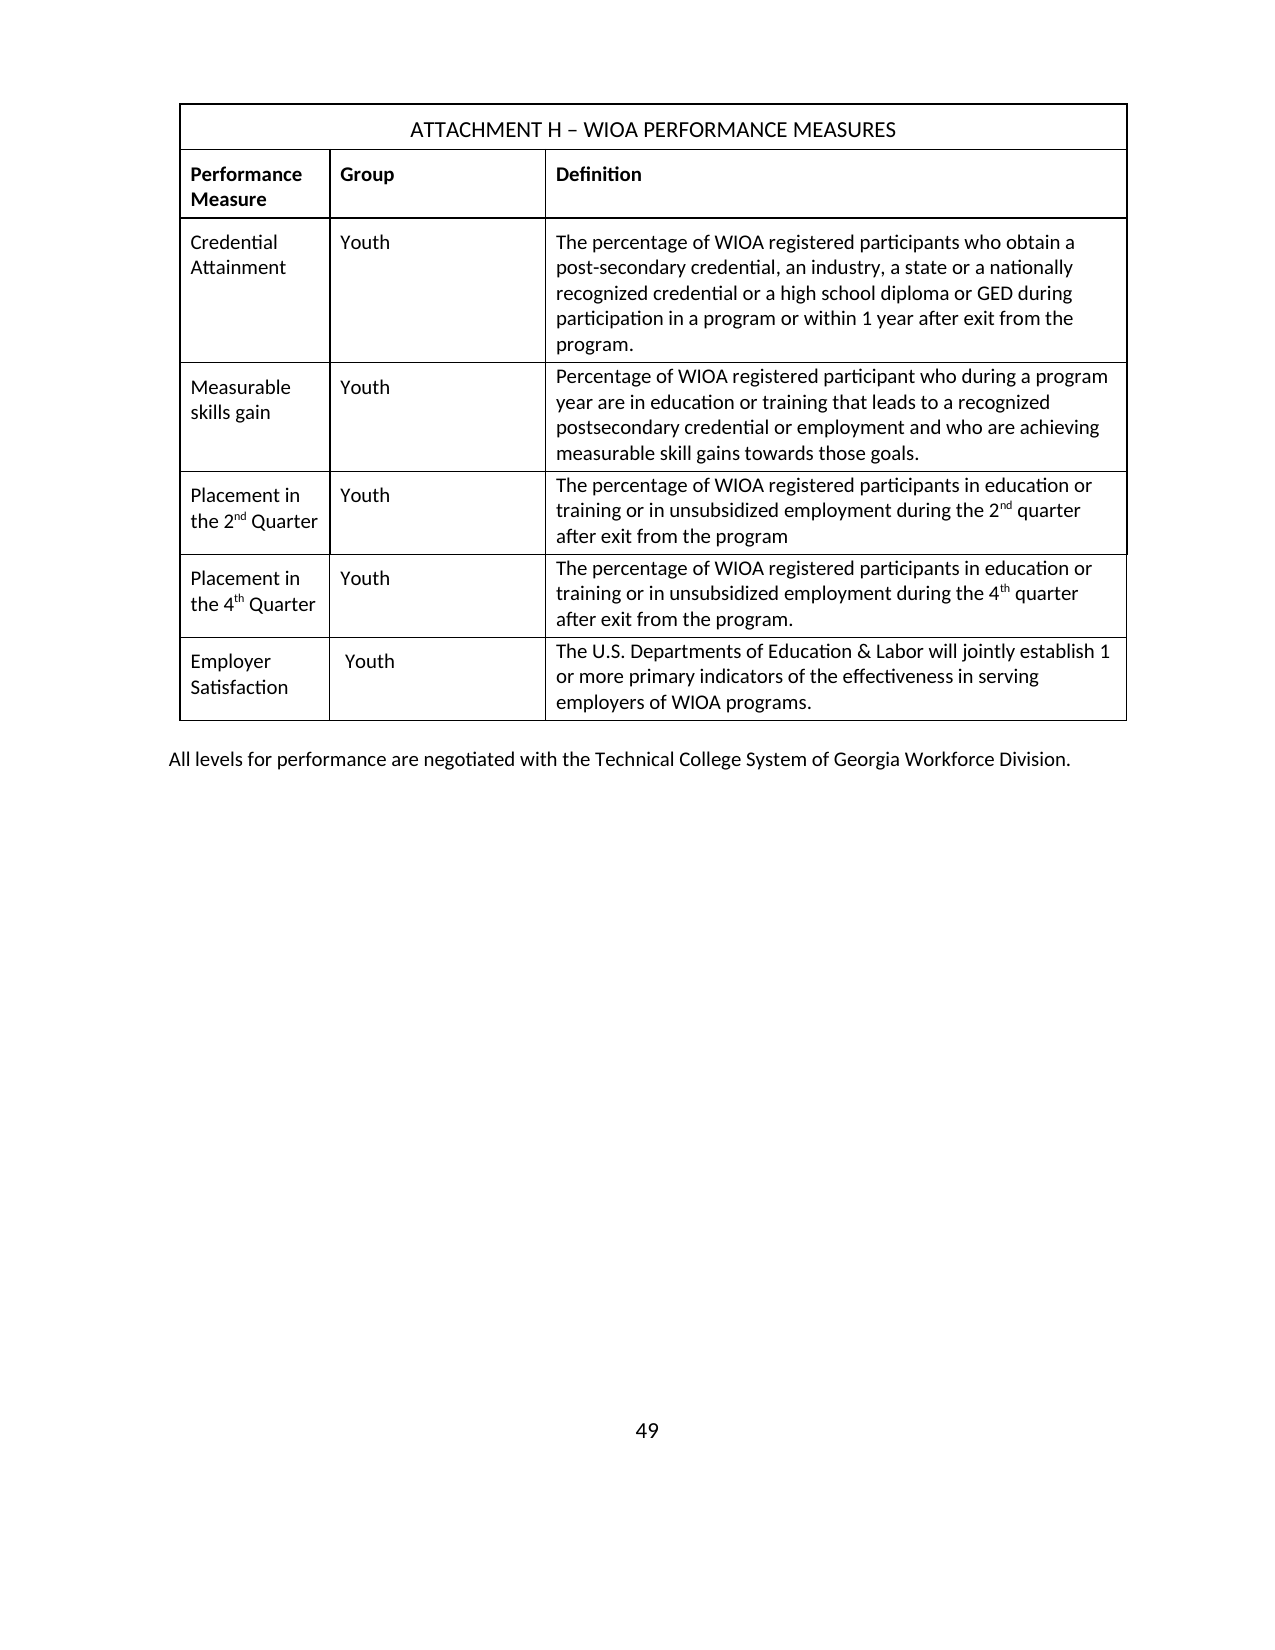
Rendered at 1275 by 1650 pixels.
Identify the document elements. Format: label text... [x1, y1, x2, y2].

text All levels for performance are negotiated with the Technical College System of Georgia Workforce Division. [169, 746, 1125, 772]
table_cell Youth [331, 472, 545, 554]
table_cell Youth [330, 638, 545, 720]
table_cell Definition [546, 150, 1126, 217]
table_cell Measurable skills gain [181, 363, 329, 471]
table_cell The percentage of WIOA registered participants in education or training or in unsubsidized employment during the 2nd quarter after exit from the program [546, 472, 1126, 554]
table_cell Employer Satisfaction [181, 638, 329, 720]
table_cell Placement in the 2nd Quarter [181, 472, 329, 554]
table_cell Percentage of WIOA registered participant who during a program year are in education or training that leads to a recognized postsecondary credential or employment and who are achieving measurable skill gains towards those goals. [546, 363, 1126, 471]
table_cell Credential Attainment [181, 219, 329, 362]
table_header ATTACHMENT H – WIOA PERFORMANCE MEASURES [181, 105, 1126, 149]
table_cell Group [331, 150, 545, 217]
table_cell Youth [331, 219, 545, 362]
table_cell Youth [330, 555, 545, 637]
table_cell Placement in the 4th Quarter [181, 555, 329, 637]
table_cell The U.S. Departments of Education & Labor will jointly establish 1 or more primary indicators of the effectiveness in serving employers of WIOA programs. [546, 638, 1126, 720]
table_cell The percentage of WIOA registered participants who obtain a post-secondary credential, an industry, a state or a nationally recognized credential or a high school diploma or GED during participation in a program or within 1 year after exit from the program. [546, 219, 1126, 362]
table_cell Youth [331, 363, 545, 471]
table_cell Performance Measure [181, 150, 329, 217]
table_cell The percentage of WIOA registered participants in education or training or in unsubsidized employment during the 4th quarter after exit from the program. [546, 555, 1126, 637]
